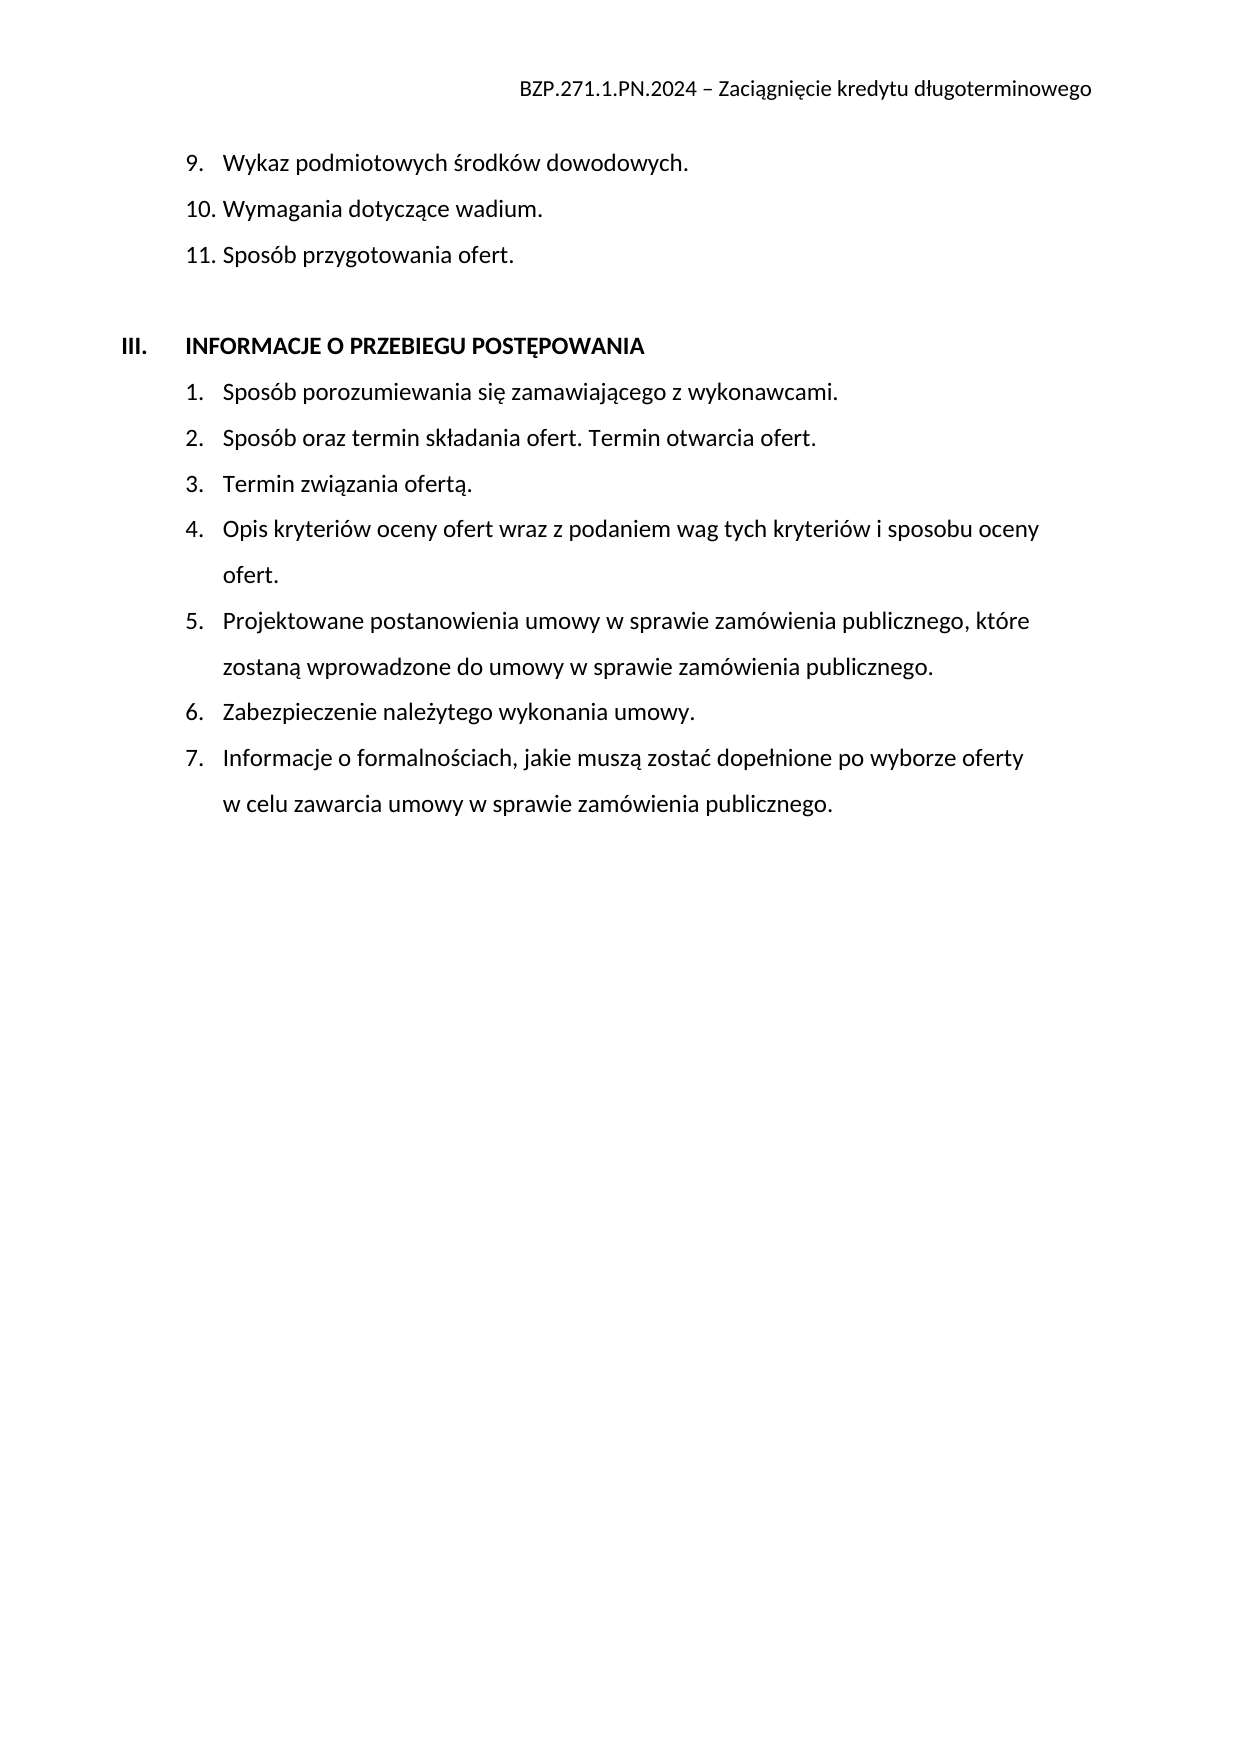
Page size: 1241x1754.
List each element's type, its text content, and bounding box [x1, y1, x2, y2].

list Sposób oraz termin składania ofert. Termin otwarcia ofert. [185, 422, 1093, 452]
list Sposób przygotowania ofert. [185, 239, 1093, 269]
list Wymagania dotyczące wadium. [185, 193, 1093, 224]
list Sposób porozumiewania się zamawiającego z wykonawcami. [185, 376, 1093, 407]
list Wykaz podmiotowych środków dowodowych. [185, 148, 1093, 178]
list Termin związania ofertą. [185, 468, 1093, 498]
list Informacje o formalnościach, jakie muszą zostać dopełnione po wyborze oferty w celu zawarcia umowy w sprawie zamówienia publicznego. [185, 742, 1093, 818]
list Opis kryteriów oceny ofert wraz z podaniem wag tych kryteriów i sposobu oceny ofert. [185, 513, 1093, 590]
list Projektowane postanowienia umowy w sprawie zamówienia publicznego, które zostaną wprowadzone do umowy w sprawie zamówienia publicznego. [185, 605, 1093, 681]
list INFORMACJE O PRZEBIEGU POSTĘPOWANIA [148, 331, 1093, 361]
list Zabezpieczenie należytego wykonania umowy. [185, 696, 1093, 727]
